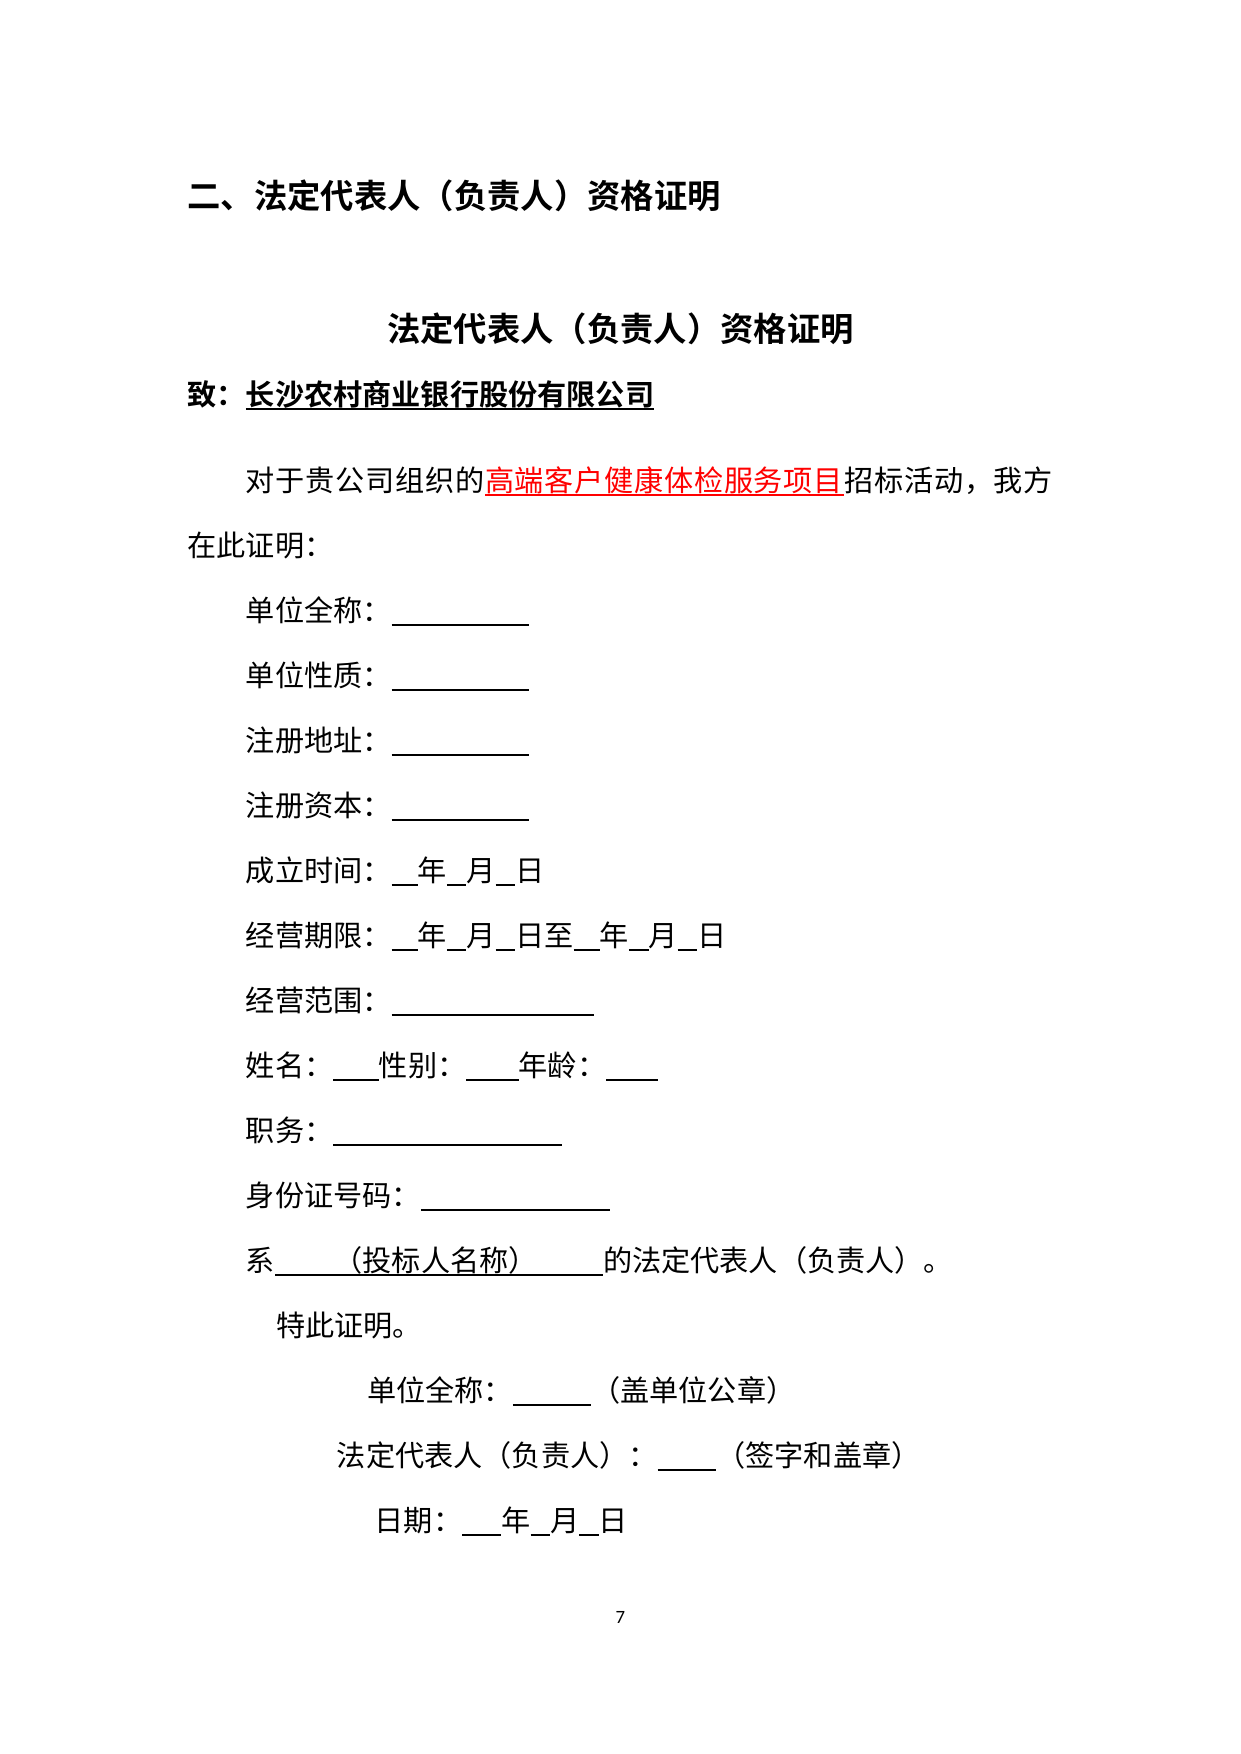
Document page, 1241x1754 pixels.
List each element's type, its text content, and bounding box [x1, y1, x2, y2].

text 日期： 年 月 日 [187, 1486, 1053, 1551]
text 单位性质： [187, 641, 1053, 706]
text 单位全称： [187, 576, 1053, 641]
text 致：长沙农村商业银行股份有限公司 [187, 360, 1053, 425]
text 经营范围： [187, 966, 1053, 1031]
text 对于贵公司组织的高端客户健康体检服务项目招标活动，我方在此证明： [187, 446, 1053, 576]
text 特此证明。 [187, 1291, 1053, 1356]
text 注册地址： [187, 706, 1053, 771]
text 注册资本： [187, 771, 1053, 836]
text 系 （投标人名称） 的法定代表人（负责人）。 [187, 1226, 1053, 1291]
text 法定代表人（负责人）： （签字和盖章） [187, 1421, 1053, 1486]
text 身份证号码： [187, 1161, 1053, 1226]
text 姓名： 性别： 年龄： [187, 1031, 1053, 1096]
text 职务： [187, 1096, 1053, 1161]
text 单位全称： （盖单位公章） [187, 1356, 1053, 1421]
text 经营期限： 年 月 日至 年 月 日 [187, 901, 1053, 966]
text 成立时间： 年 月 日 [187, 836, 1053, 901]
subtitle 二、法定代表人（负责人）资格证明 [187, 162, 1053, 227]
text 法定代表人（负责人）资格证明 [187, 295, 1053, 360]
